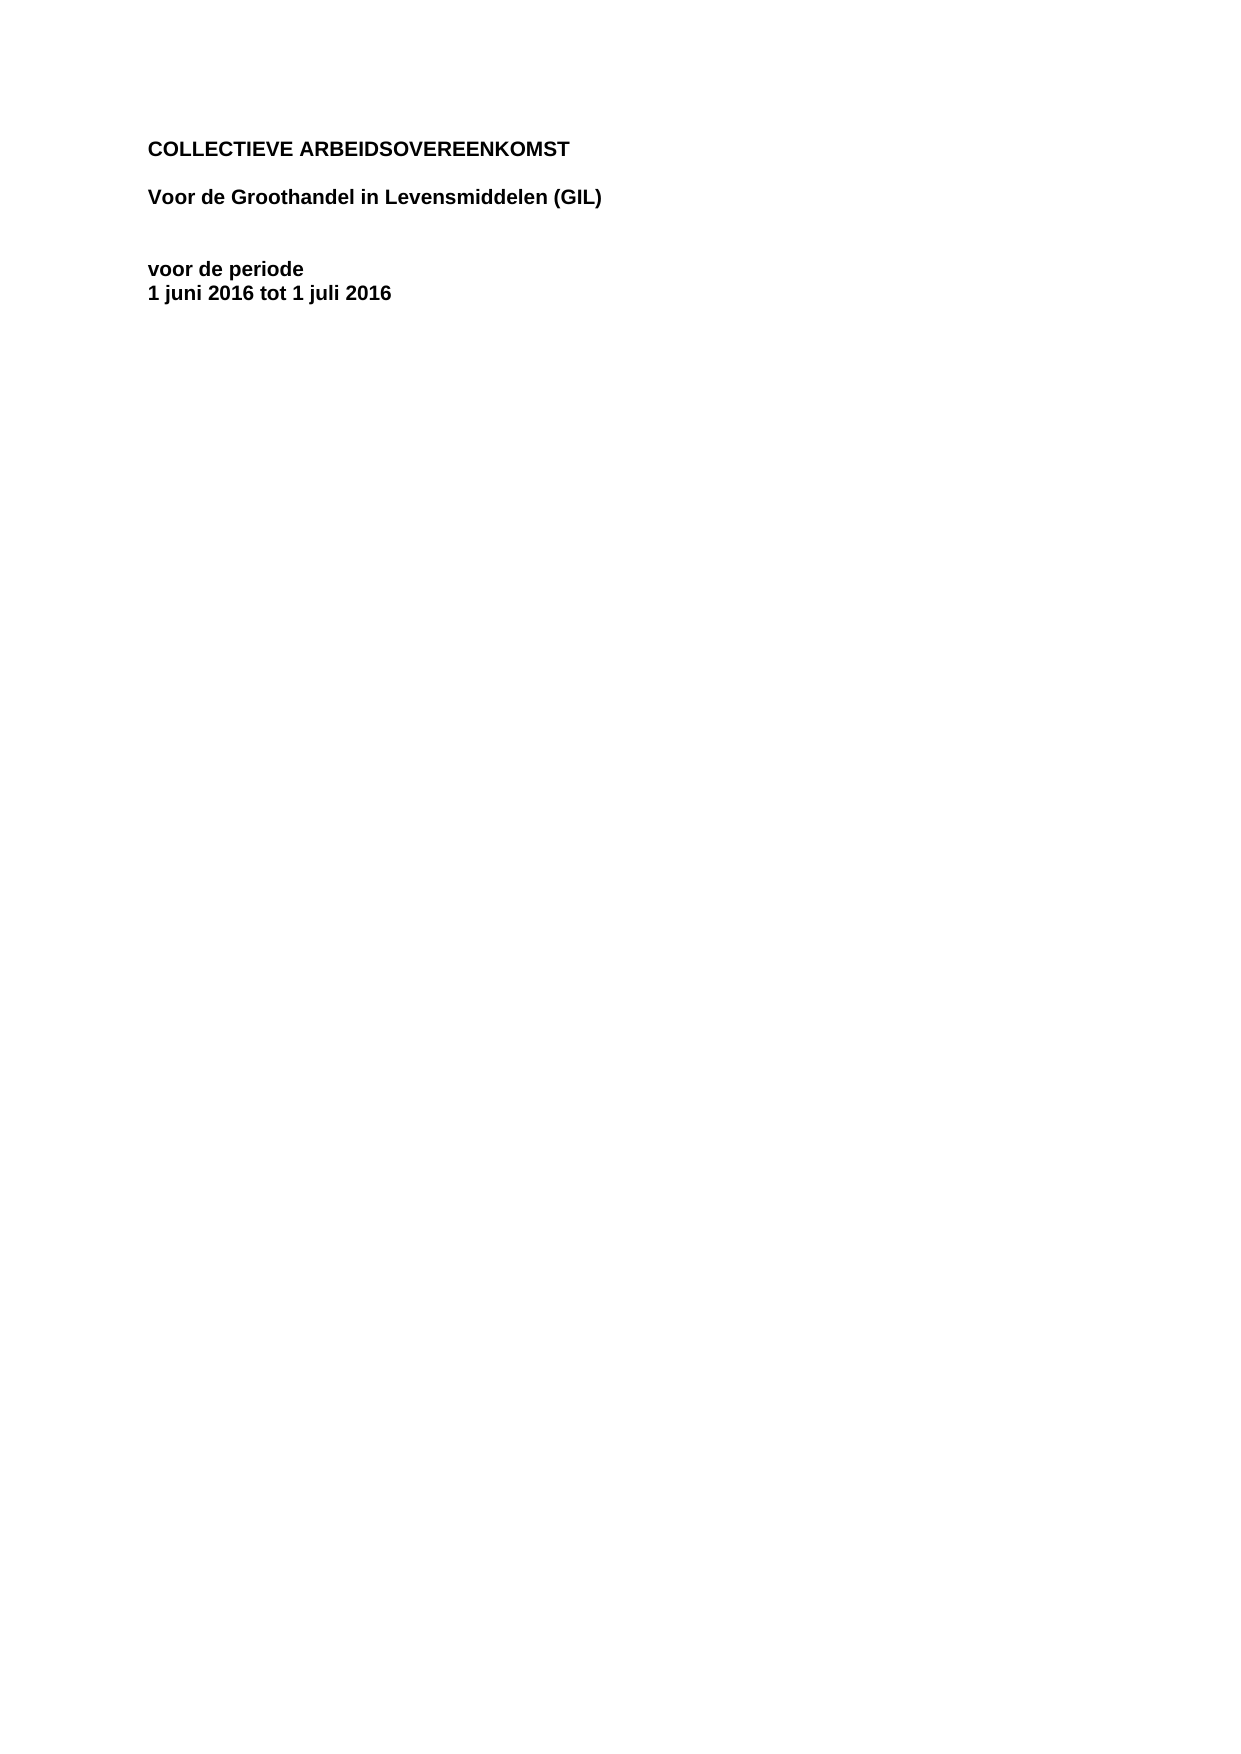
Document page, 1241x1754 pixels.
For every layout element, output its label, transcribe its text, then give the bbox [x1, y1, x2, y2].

text COLLECTIEVE ARBEIDSOVEREENKOMST [148, 137, 1092, 161]
text 1 juni 2016 tot 1 juli 2016 [148, 280, 1092, 304]
text Voor de Groothandel in Levensmiddelen (GIL) [148, 184, 1092, 208]
text voor de periode [148, 256, 1092, 280]
